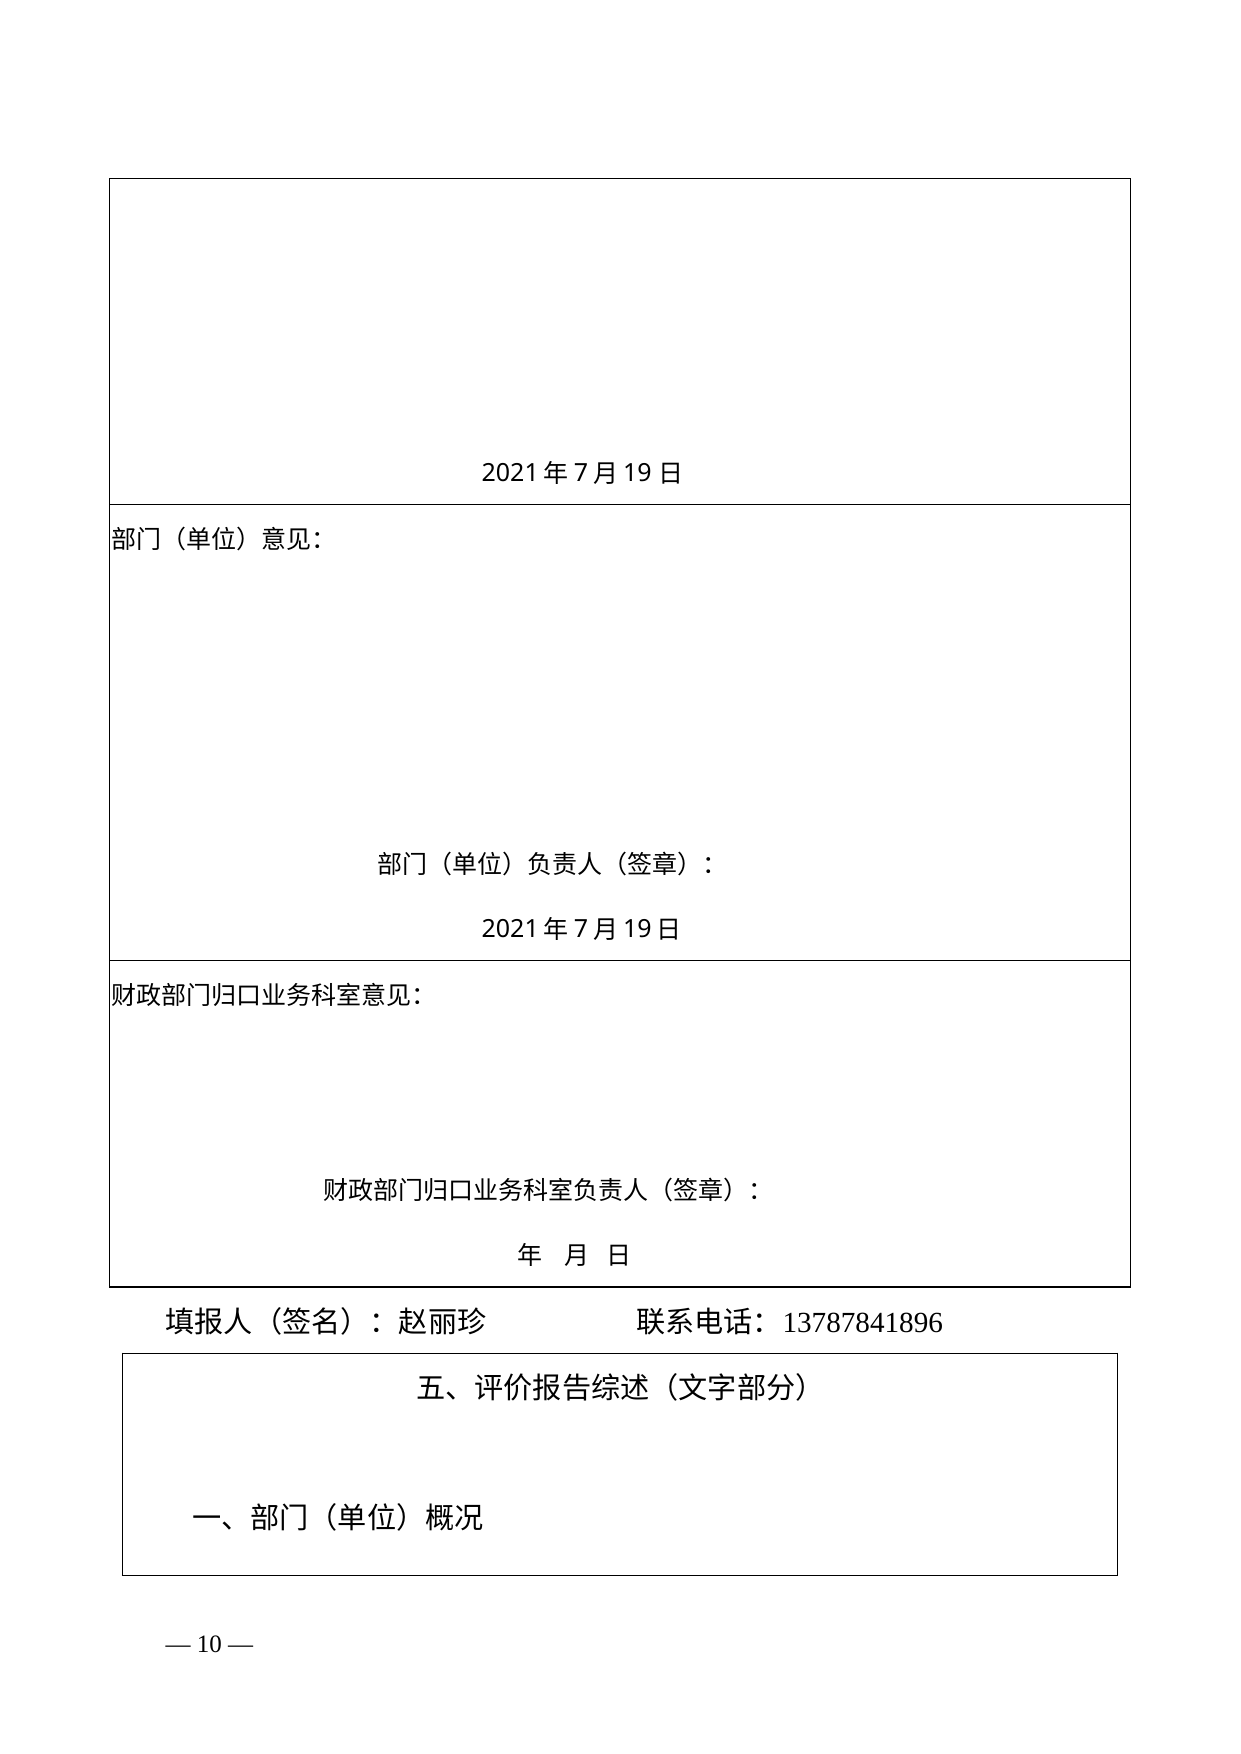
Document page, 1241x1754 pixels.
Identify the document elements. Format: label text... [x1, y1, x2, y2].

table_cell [110, 179, 1130, 504]
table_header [123, 1354, 1117, 1575]
table_cell 财政部门归口业务科室意见： 财政部门归口业务科室负责人（签章）： 年 月 日 [110, 961, 1130, 1286]
text 填报人（签名）：赵丽珍 联系电话：13787841896 [165, 1288, 1075, 1352]
table_cell 部门（单位）意见： 部门（单位）负责人（签章）： 2021年7月19日 [110, 505, 1130, 960]
